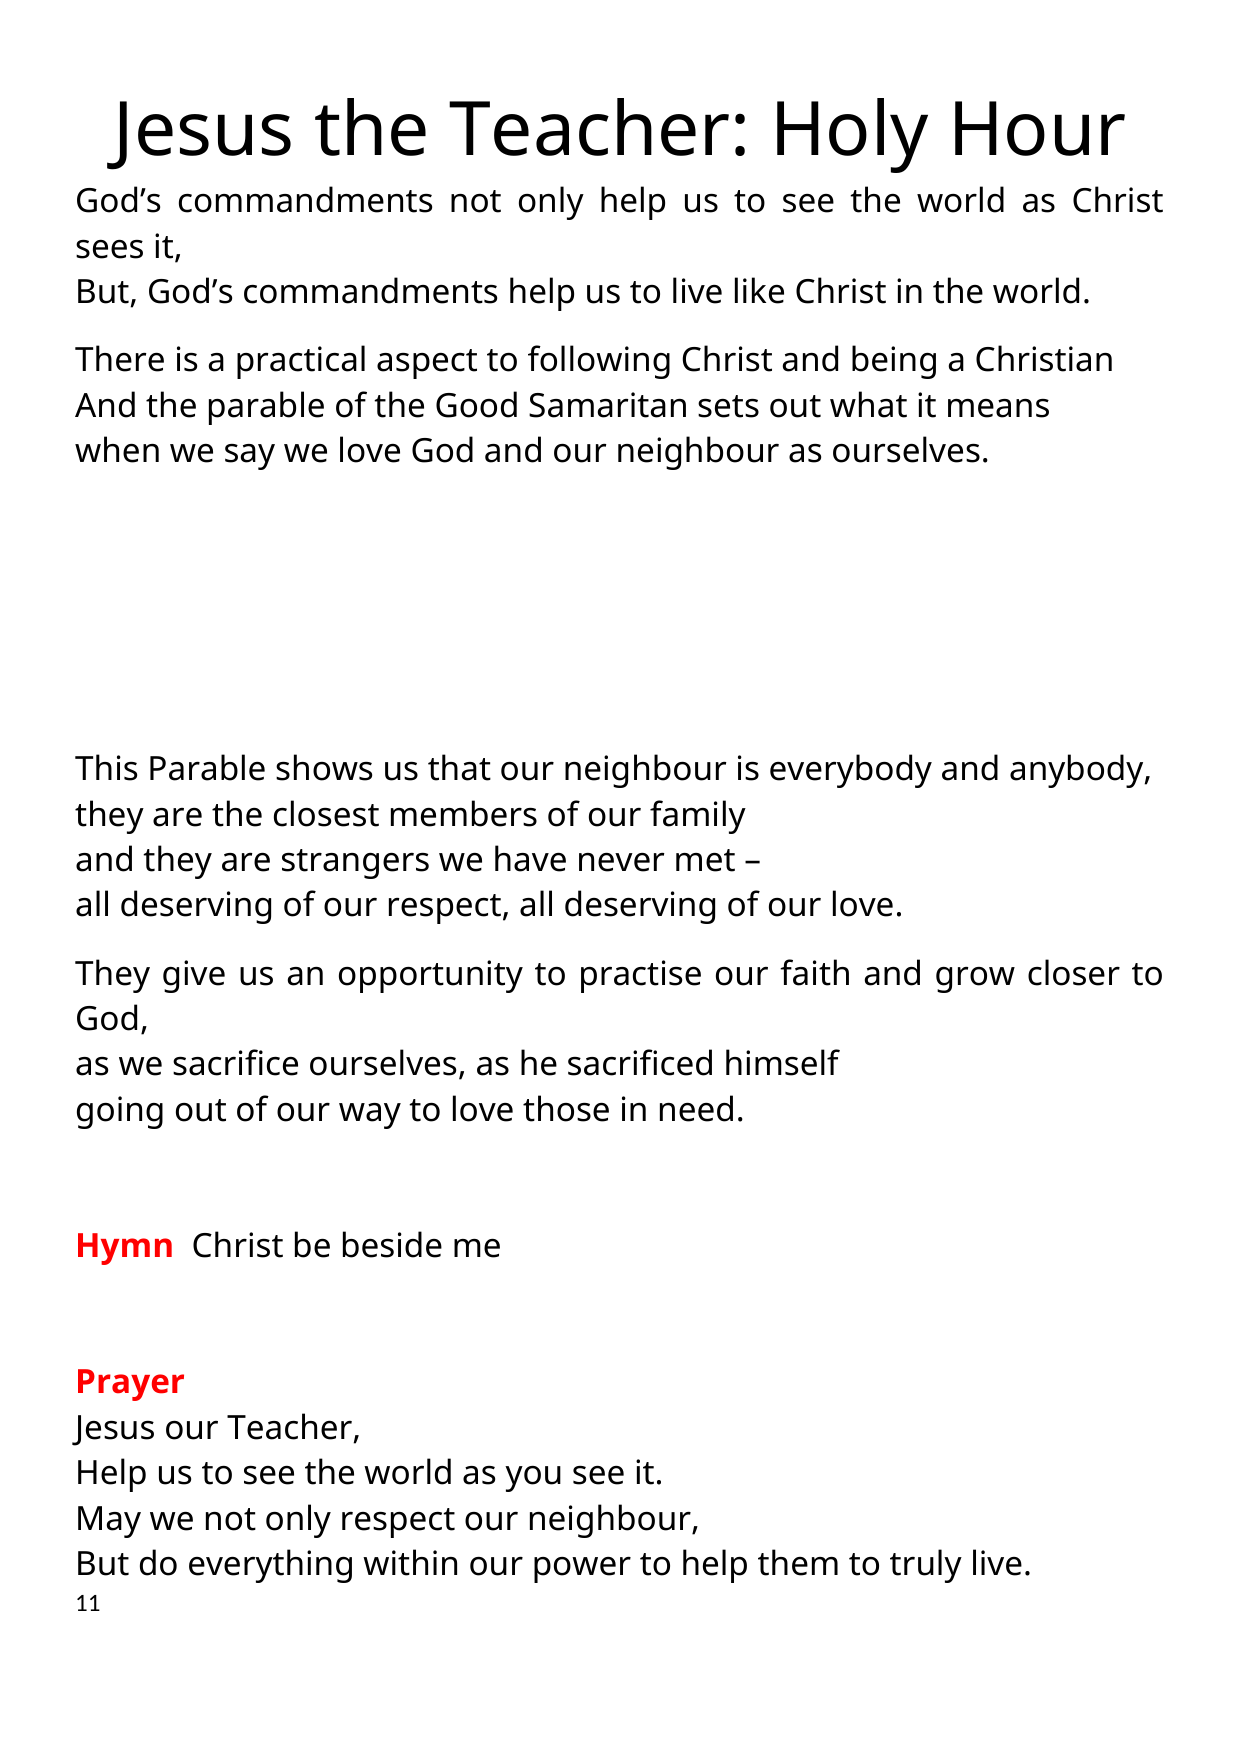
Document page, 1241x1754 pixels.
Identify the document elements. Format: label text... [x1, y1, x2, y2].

text and they are strangers we have never met – [75, 836, 1165, 881]
text Help us to see the world as you see it. [75, 1449, 1165, 1494]
text as we sacrifice ourselves, as he sacrificed himself [75, 1040, 1165, 1086]
text May we not only respect our neighbour, [75, 1494, 1165, 1540]
text This Parable shows us that our neighbour is everybody and anybody, [75, 745, 1165, 790]
text God’s commandments not only help us to see the world as Christ sees it, [75, 177, 1165, 268]
text There is a practical aspect to following Christ and being a Christian [75, 336, 1165, 382]
text when we say we love God and our neighbour as ourselves. [75, 427, 1165, 472]
text they are the closest members of our family [75, 790, 1165, 836]
text Hymn Christ be beside me [75, 1222, 1165, 1267]
text They give us an opportunity to practise our faith and grow closer to God, [75, 949, 1165, 1040]
text Jesus our Teacher, [75, 1403, 1165, 1449]
text going out of our way to love those in need. [75, 1086, 1165, 1131]
text all deserving of our respect, all deserving of our love. [75, 881, 1165, 927]
text Prayer [75, 1358, 1165, 1403]
text But, God’s commandments help us to live like Christ in the world. [75, 268, 1165, 313]
text But do everything within our power to help them to truly live. [75, 1540, 1165, 1585]
text And the parable of the Good Samaritan sets out what it means [75, 382, 1165, 427]
